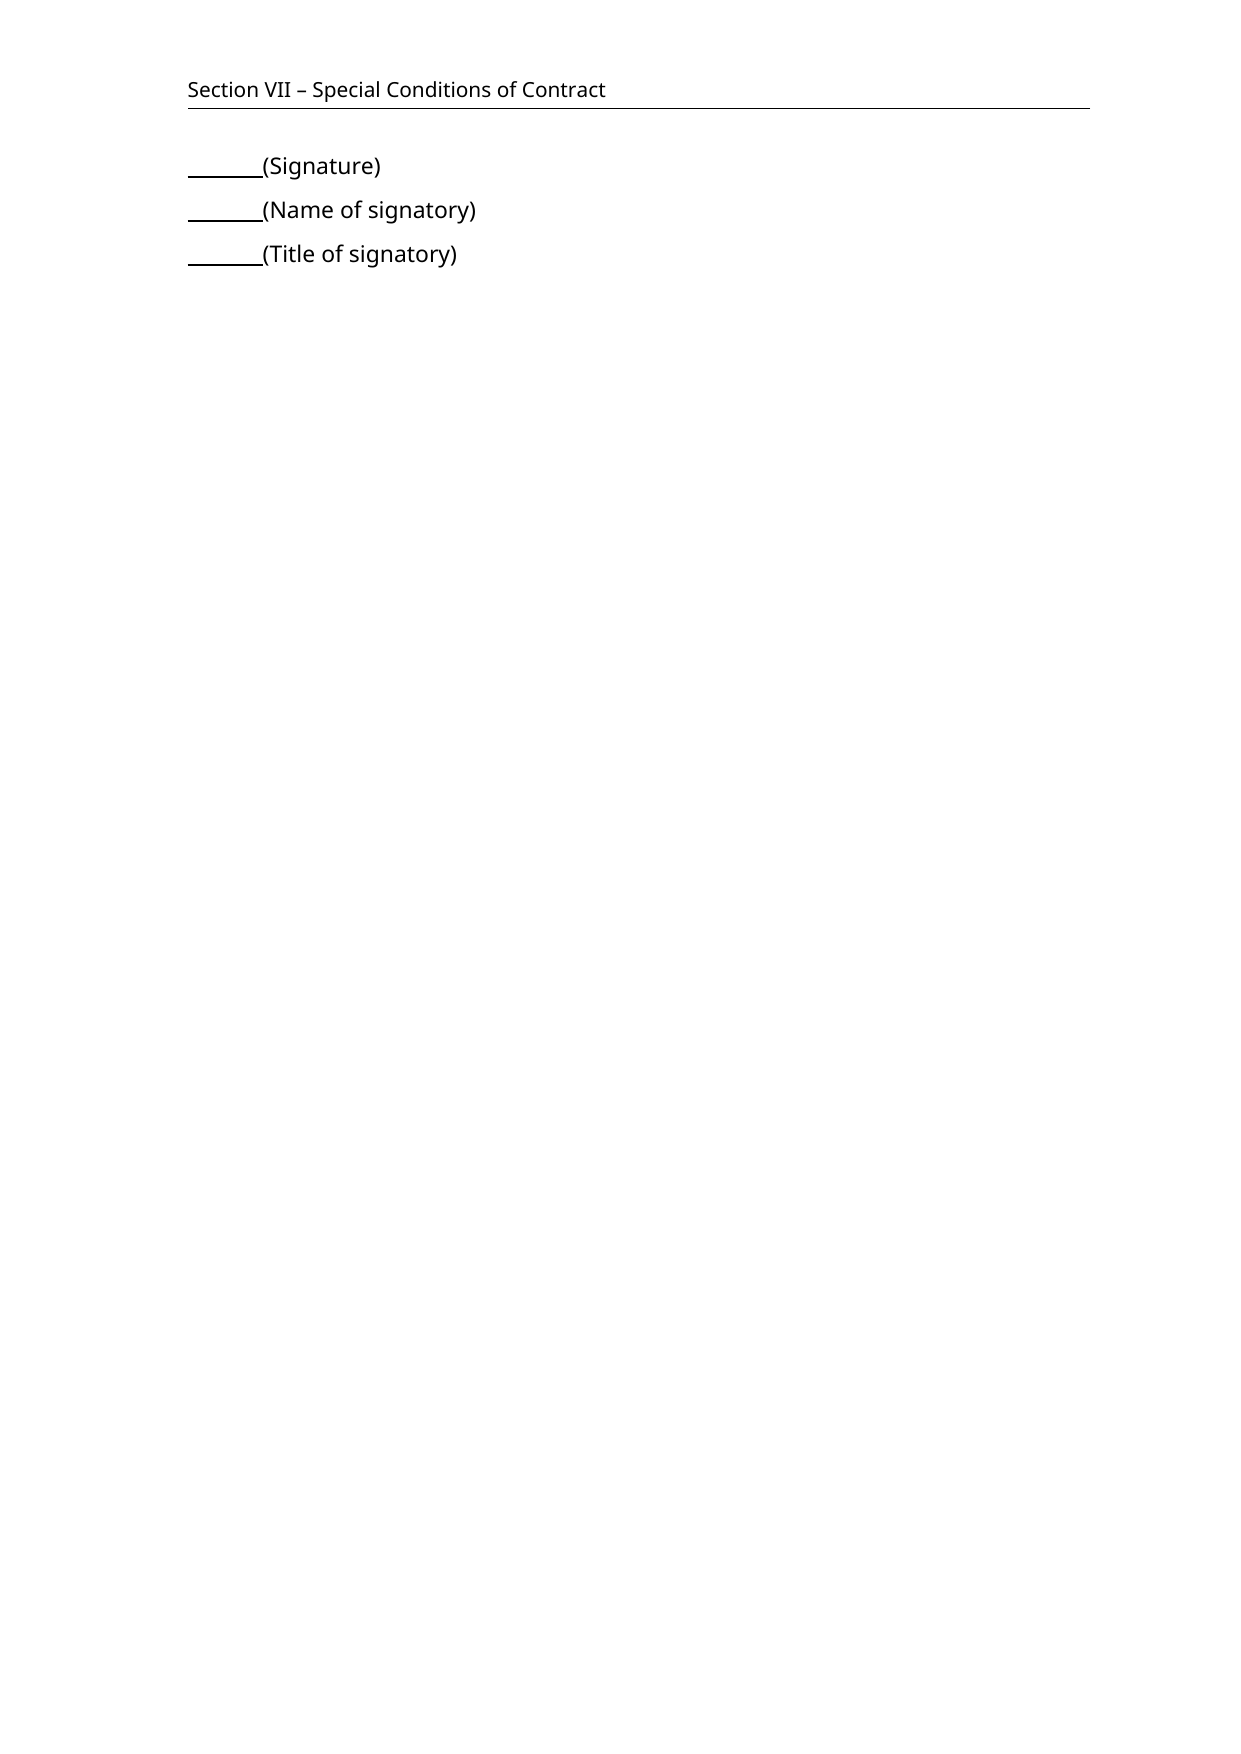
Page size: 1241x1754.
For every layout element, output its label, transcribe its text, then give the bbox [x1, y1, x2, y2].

text (Title of signatory) [187, 237, 1090, 269]
text (Signature) [187, 150, 1090, 181]
text (Name of signatory) [187, 194, 1090, 225]
